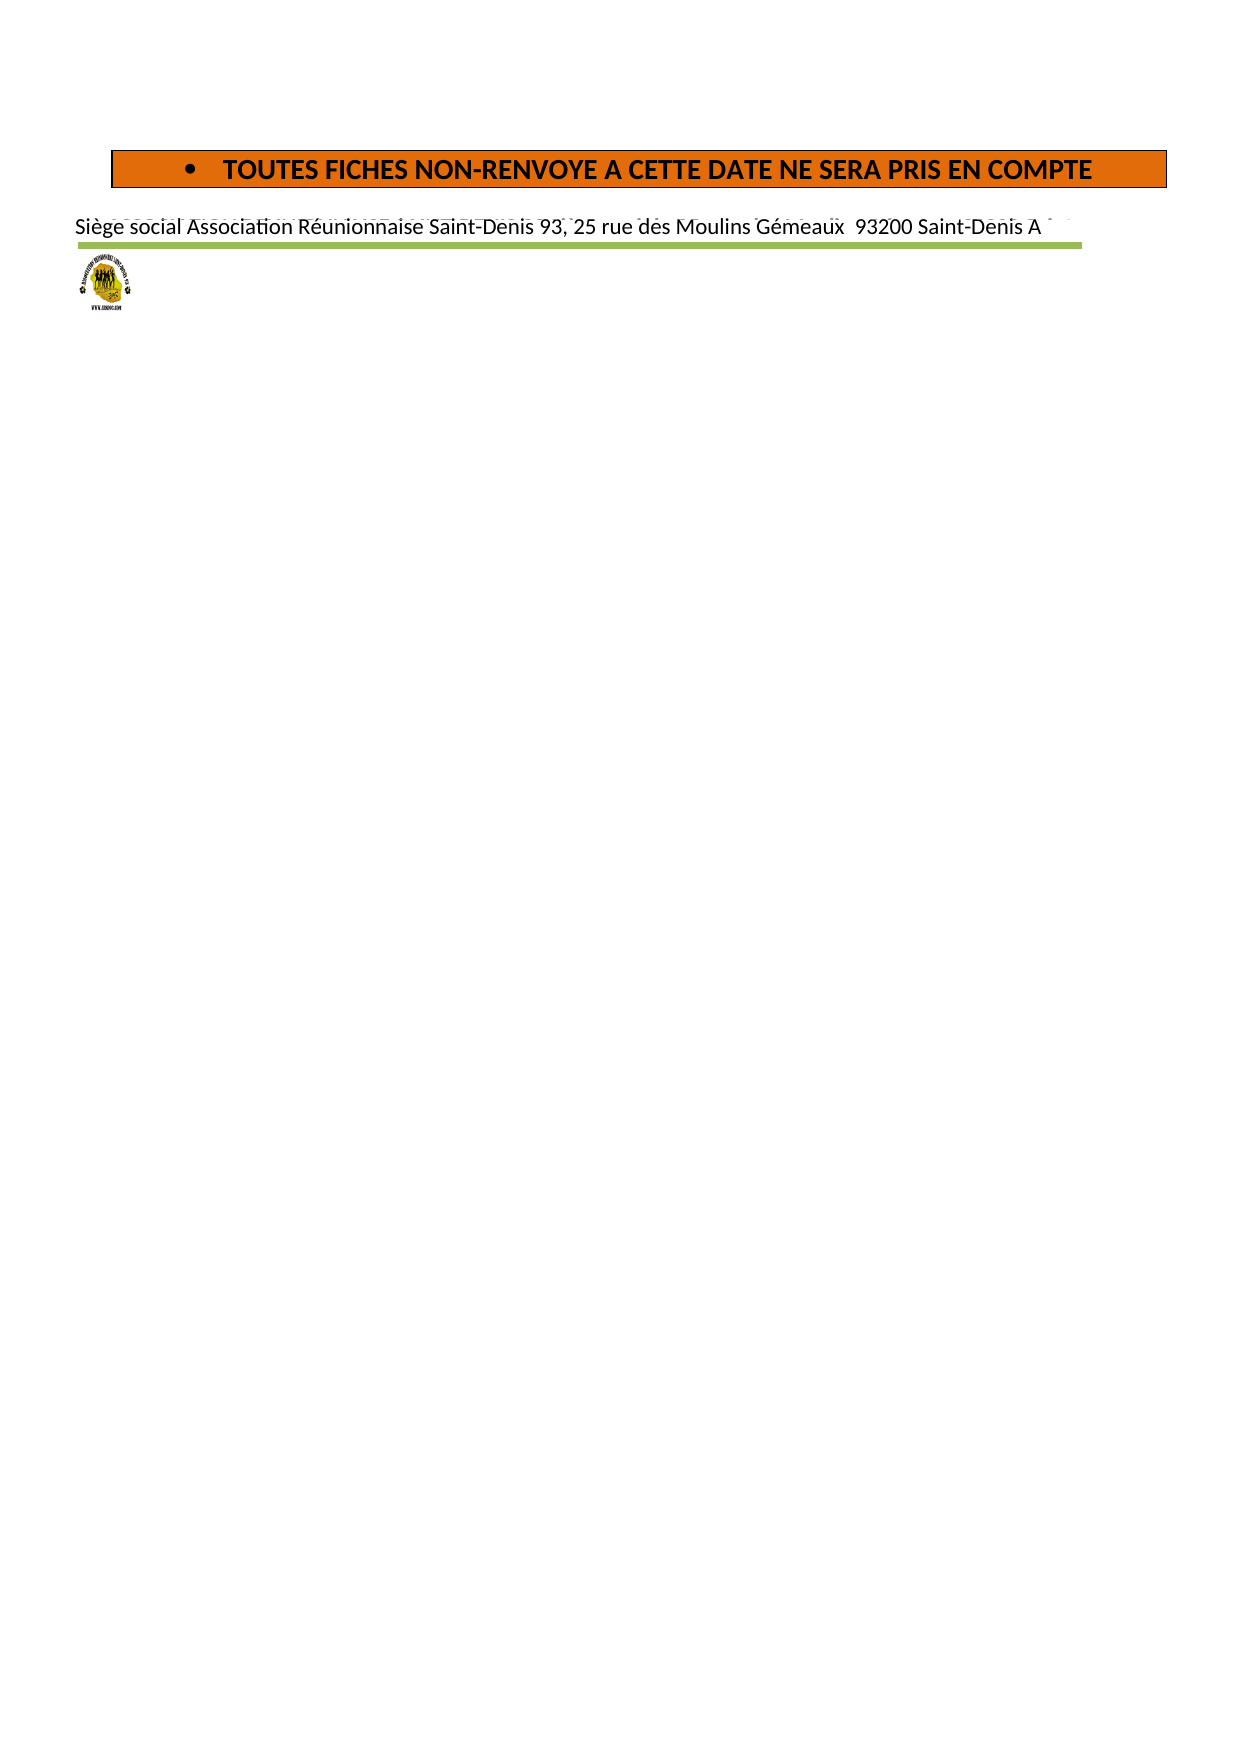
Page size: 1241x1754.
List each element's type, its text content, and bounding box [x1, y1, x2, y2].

subtitle TOUTES FICHES NON-RENVOYE A CETTE DATE NE SERA PRIS EN COMPTE [113, 151, 1166, 187]
picture [75, 251, 133, 311]
text Siège social Association Réunionnaise Saint-Denis 93, 25 rue des Moulins Gémeaux 93200 Saint-Denis A [75, 212, 1166, 311]
